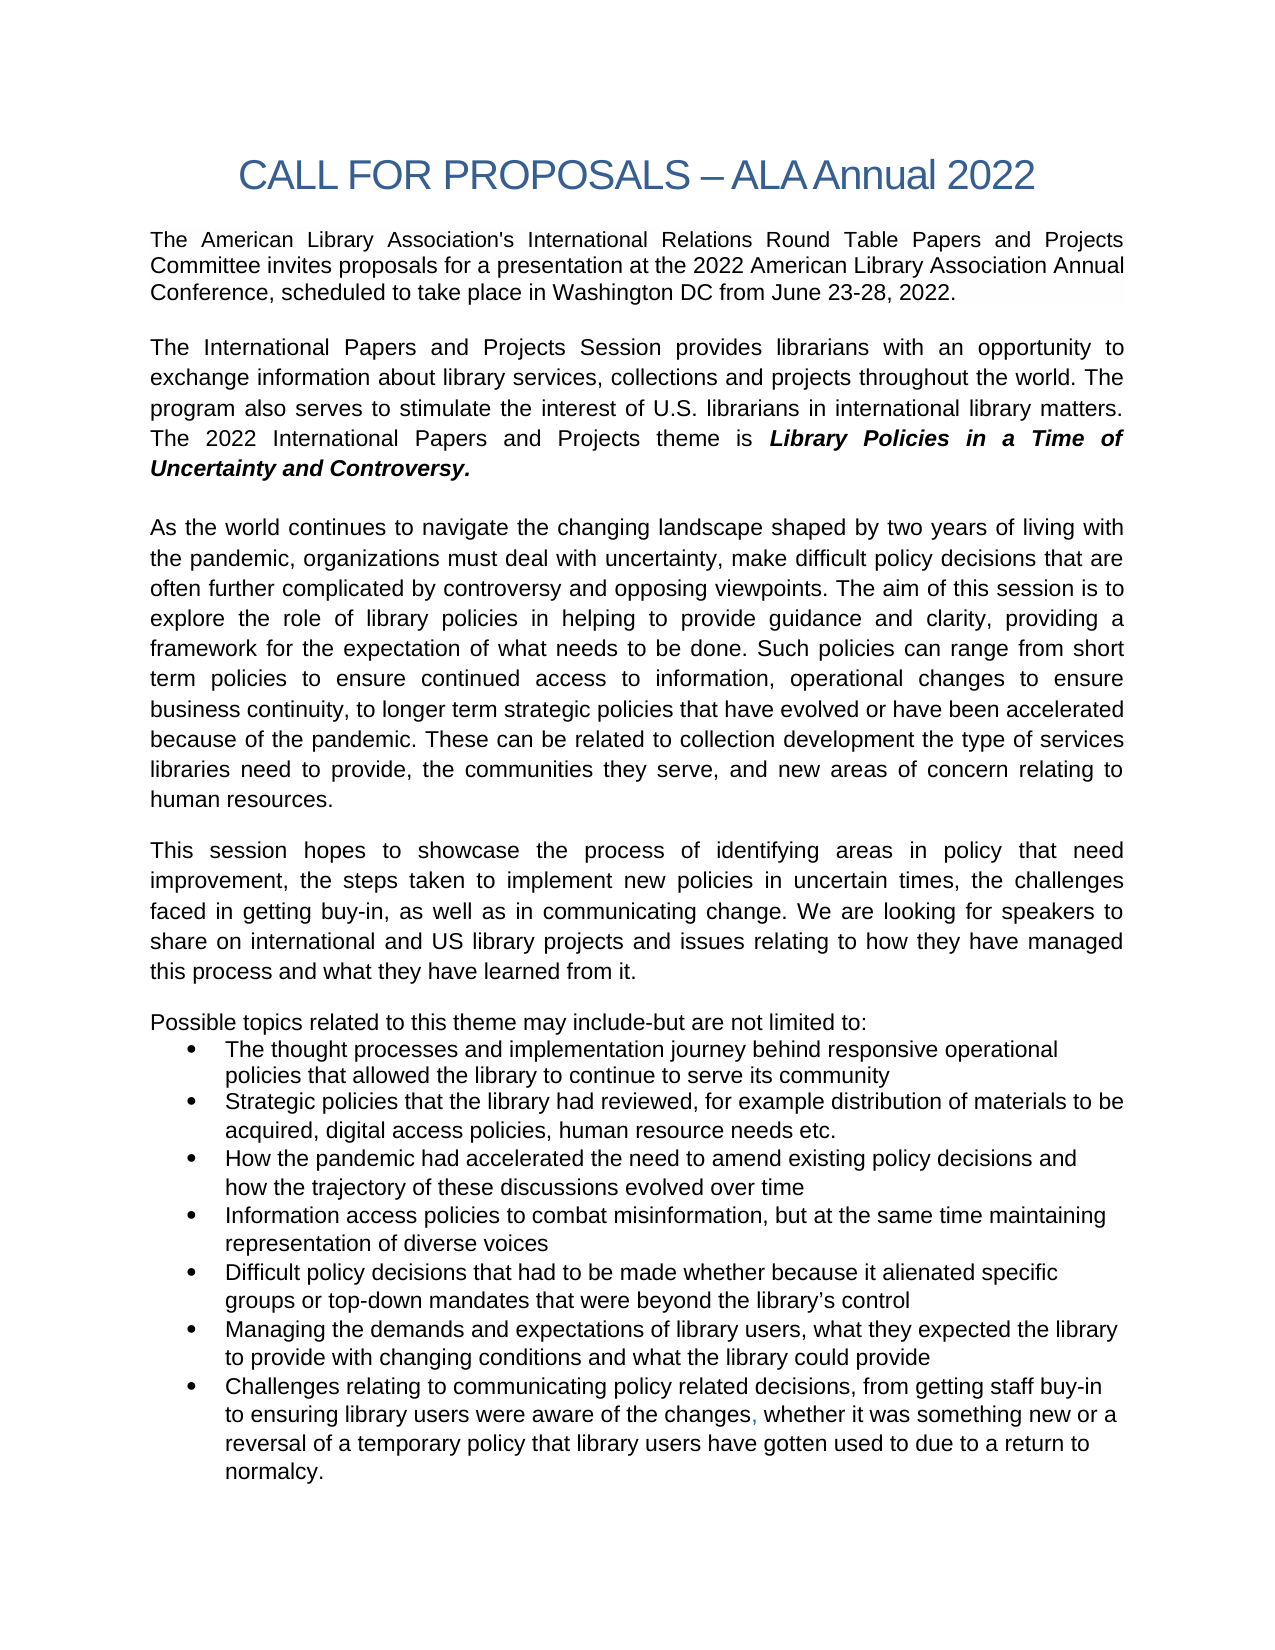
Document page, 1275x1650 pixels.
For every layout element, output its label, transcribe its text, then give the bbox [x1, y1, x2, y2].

list The thought processes and implementation journey behind responsive operational policies that allowed the library to continue to serve its community [187, 1036, 1125, 1088]
text Possible topics related to this theme may include-but are not limited to: [150, 1009, 1125, 1036]
text The American Library Association's International Relations Round Table Papers and Projects Committee invites proposals for a presentation at the 2022 American Library Association Annual Conference, scheduled to take place in Washington DC from June 23-28, 2022. [150, 227, 1125, 305]
text The International Papers and Projects Session provides librarians with an opportunity to exchange information about library services, collections and projects throughout the world. The program also serves to stimulate the interest of U.S. librarians in international library matters. The 2022 International Papers and Projects theme is Library Policies in a Time of Uncertainty and Controversy. [150, 334, 1125, 481]
text This session hopes to showcase the process of identifying areas in policy that need improvement, the steps taken to implement new policies in uncertain times, the challenges faced in getting buy-in, as well as in communicating change. We are looking for speakers to share on international and US library projects and issues relating to how they have managed this process and what they have learned from it. [150, 837, 1125, 984]
list Difficult policy decisions that had to be made whether because it alienated specific groups or top-down mandates that were beyond the library’s control [187, 1259, 1125, 1314]
list Challenges relating to communicating policy related decisions, from getting staff buy-in to ensuring library users were aware of the changes, whether it was something new or a reversal of a temporary policy that library users have gotten used to due to a return to normalcy. [187, 1373, 1125, 1484]
list Strategic policies that the library had reviewed, for example distribution of materials to be acquired, digital access policies, human resource needs etc. [187, 1088, 1125, 1143]
text As the world continues to navigate the changing landscape shaped by two years of living with the pandemic, organizations must deal with uncertainty, make difficult policy decisions that are often further complicated by controversy and opposing viewpoints. The aim of this session is to explore the role of library policies in helping to provide guidance and clarity, providing a framework for the expectation of what needs to be done. Such policies can range from short term policies to ensure continued access to information, operational changes to ensure business continuity, to longer term strategic policies that have evolved or have been accelerated because of the pandemic. These can be related to collection development the type of services libraries need to provide, the communities they serve, and new areas of concern relating to human resources. [150, 514, 1125, 813]
list How the pandemic had accelerated the need to amend existing policy decisions and how the trajectory of these discussions evolved over time [187, 1145, 1125, 1200]
title CALL FOR PROPOSALS – ALA Annual 2022 [150, 150, 1125, 198]
list Managing the demands and expectations of library users, what they expected the library to provide with changing conditions and what the library could provide [187, 1316, 1125, 1371]
list Information access policies to combat misinformation, but at the same time maintaining representation of diverse voices [187, 1202, 1125, 1257]
